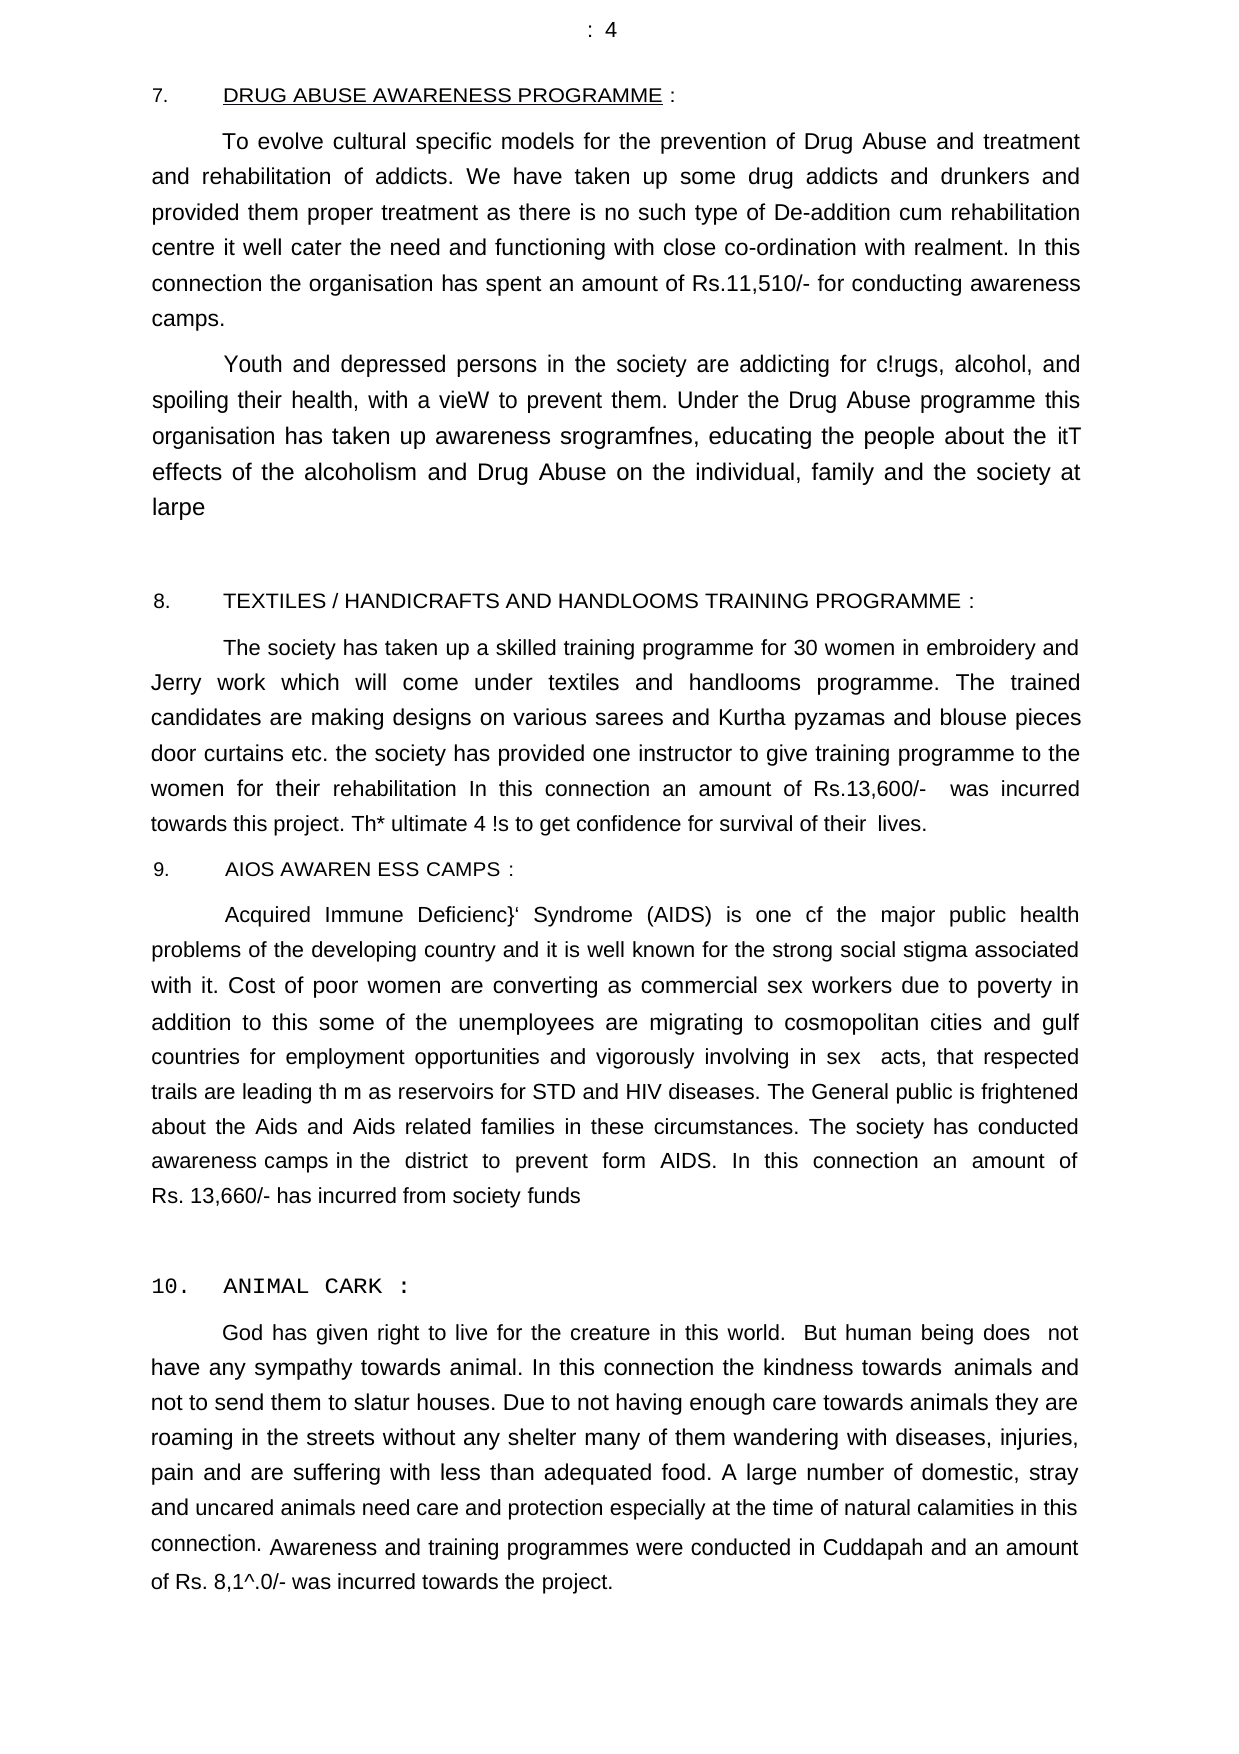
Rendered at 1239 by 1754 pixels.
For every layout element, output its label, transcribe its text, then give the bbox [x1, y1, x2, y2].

text : 4 [585, 17, 619, 42]
subtitle To evolve cultural specific models for the prevention of Drug Abuse and treatment and rehabilitation of addicts. We have taken up some drug addicts and drunkers and provided them proper treatment as there is no such type of De-addition cum rehabilitation centre it well cater the need and functioning with close co-ordination with realment. In this connection the organisation has spent an amount of Rs.11,510/- for conducting awareness camps. [151, 128, 1081, 332]
text The society has taken up a skilled training programme for 30 women in embroidery and Jerry work which will come under textiles and handlooms programme. The trained candidates are making designs on various sarees and Kurtha pyzamas and blouse pieces door curtains etc. the society has provided one instructor to give training programme to the women for their rehabilitation In this connection an amount of Rs.13,600/- was incurred towards this project. Th* ultimate 4 !s to get confidence for survival of their lives. [151, 634, 1081, 836]
text God has given right to live for the creature in this world. But human being does not have any sympathy towards animal. In this connection the kindness towards animals and not to send them to slatur houses. Due to not having enough care towards animals they are roaming in the streets without any shelter many of them wandering with diseases, injuries, pain and are suffering with less than adequated food. A large number of domestic, stray and uncared animals need care and protection especially at the time of natural calamities in this connection. Awareness and training programmes were conducted in Cuddapah and an amount of Rs. 8,1^.0/- was incurred towards the project. [151, 1320, 1079, 1594]
text Youth and depressed persons in the society are addicting for c!rugs, alcohol, and spoiling their health, with a vieW to prevent them. Under the Drug Abuse programme this organisation has taken up awareness srogramfnes, educating the people about the itT effects of the alcoholism and Drug Abuse on the individual, family and the society at larpe [152, 350, 1081, 521]
list AIOS AWAREN ESS CAMPS : [153, 858, 1097, 880]
list TEXTILES / HANDICRAFTS AND HANDLOOMS TRAINING PROGRAMME : [153, 589, 1097, 613]
list ANIMAL CARK : [151, 1276, 1097, 1300]
text Acquired Immune Deficienc}‘ Syndrome (AIDS) is one cf the major public health problems of the developing country and it is well known for the strong social stigma associated with it. Cost of poor women are converting as commercial sex workers due to poverty in addition to this some of the unemployees are migrating to cosmopolitan cities and gulf countries for employment opportunities and vigorously involving in sex acts, that respected trails are leading th m as reservoirs for STD and HIV diseases. The General public is frightened about the Aids and Aids related families in these circumstances. The society has conducted awareness camps in the district to prevent form AIDS. In this connection an amount of Rs. 13,660/- has incurred from society funds [151, 902, 1080, 1208]
list DRUG ABUSE AWARENESS PROGRAMME : [152, 84, 1097, 107]
